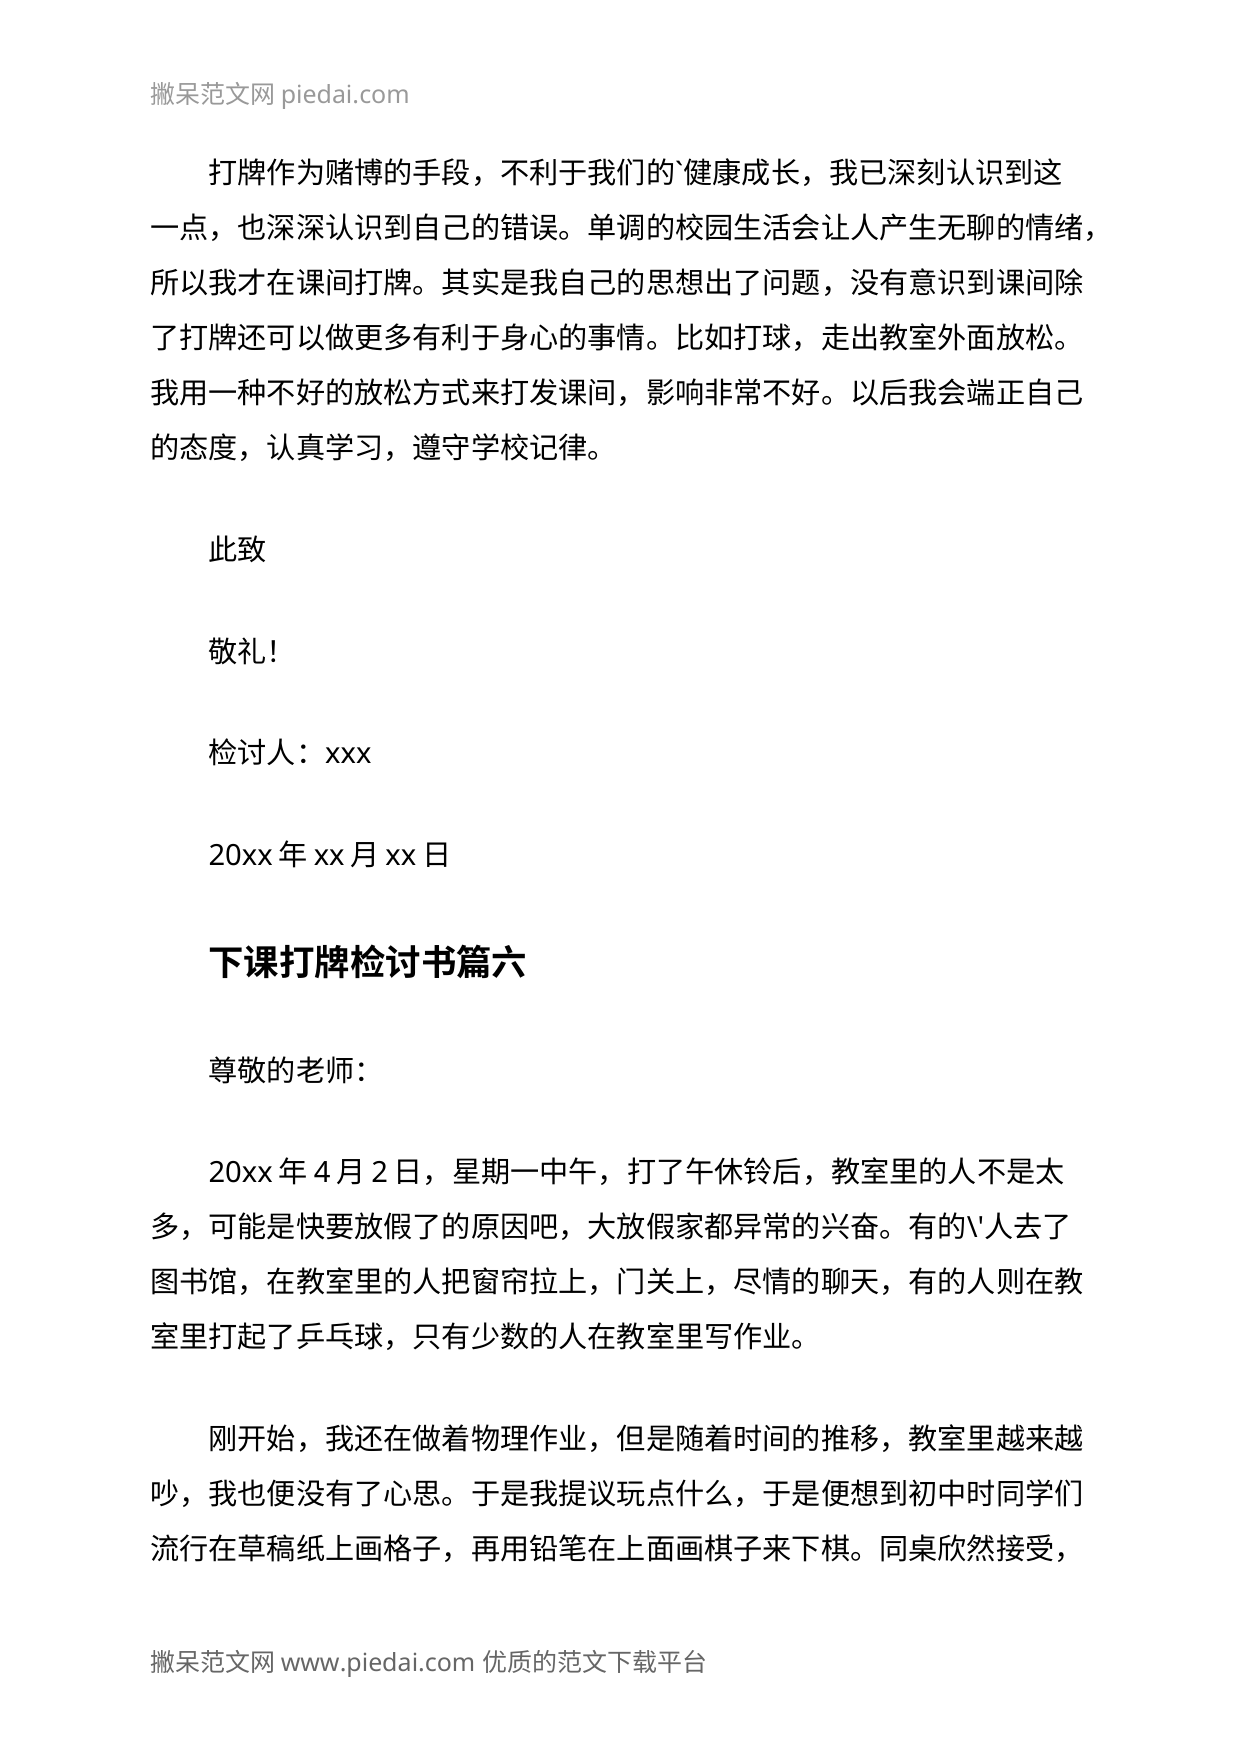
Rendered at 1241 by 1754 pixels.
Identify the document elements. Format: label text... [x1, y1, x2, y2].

text 下课打牌检讨书篇六 [150, 934, 1090, 985]
text 敬礼！ [150, 628, 1090, 670]
text 打牌作为赌博的手段，不利于我们的`健康成长，我已深刻认识到这一点，也深深认识到自己的错误。单调的校园生活会让人产生无聊的情绪，所以我才在课间打牌。其实是我自己的思想出了问题，没有意识到课间除了打牌还可以做更多有利于身心的事情。比如打球，走出教室外面放松。我用一种不好的放松方式来打发课间，影响非常不好。以后我会端正自己的态度，认真学习，遵守学校记律。 [150, 150, 1090, 467]
text 20xx年xx月xx日 [150, 832, 1090, 874]
text 20xx年4月2日，星期一中午，打了午休铃后，教室里的人不是太多，可能是快要放假了的原因吧，大放假家都异常的兴奋。有的\'人去了图书馆，在教室里的人把窗帘拉上，门关上，尽情的聊天，有的人则在教室里打起了乒乓球，只有少数的人在教室里写作业。 [150, 1149, 1090, 1356]
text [150, 1416, 1090, 1568]
text 检讨人：xxx [150, 730, 1090, 772]
text 此致 [150, 526, 1090, 569]
text 尊敬的老师： [150, 1047, 1090, 1089]
